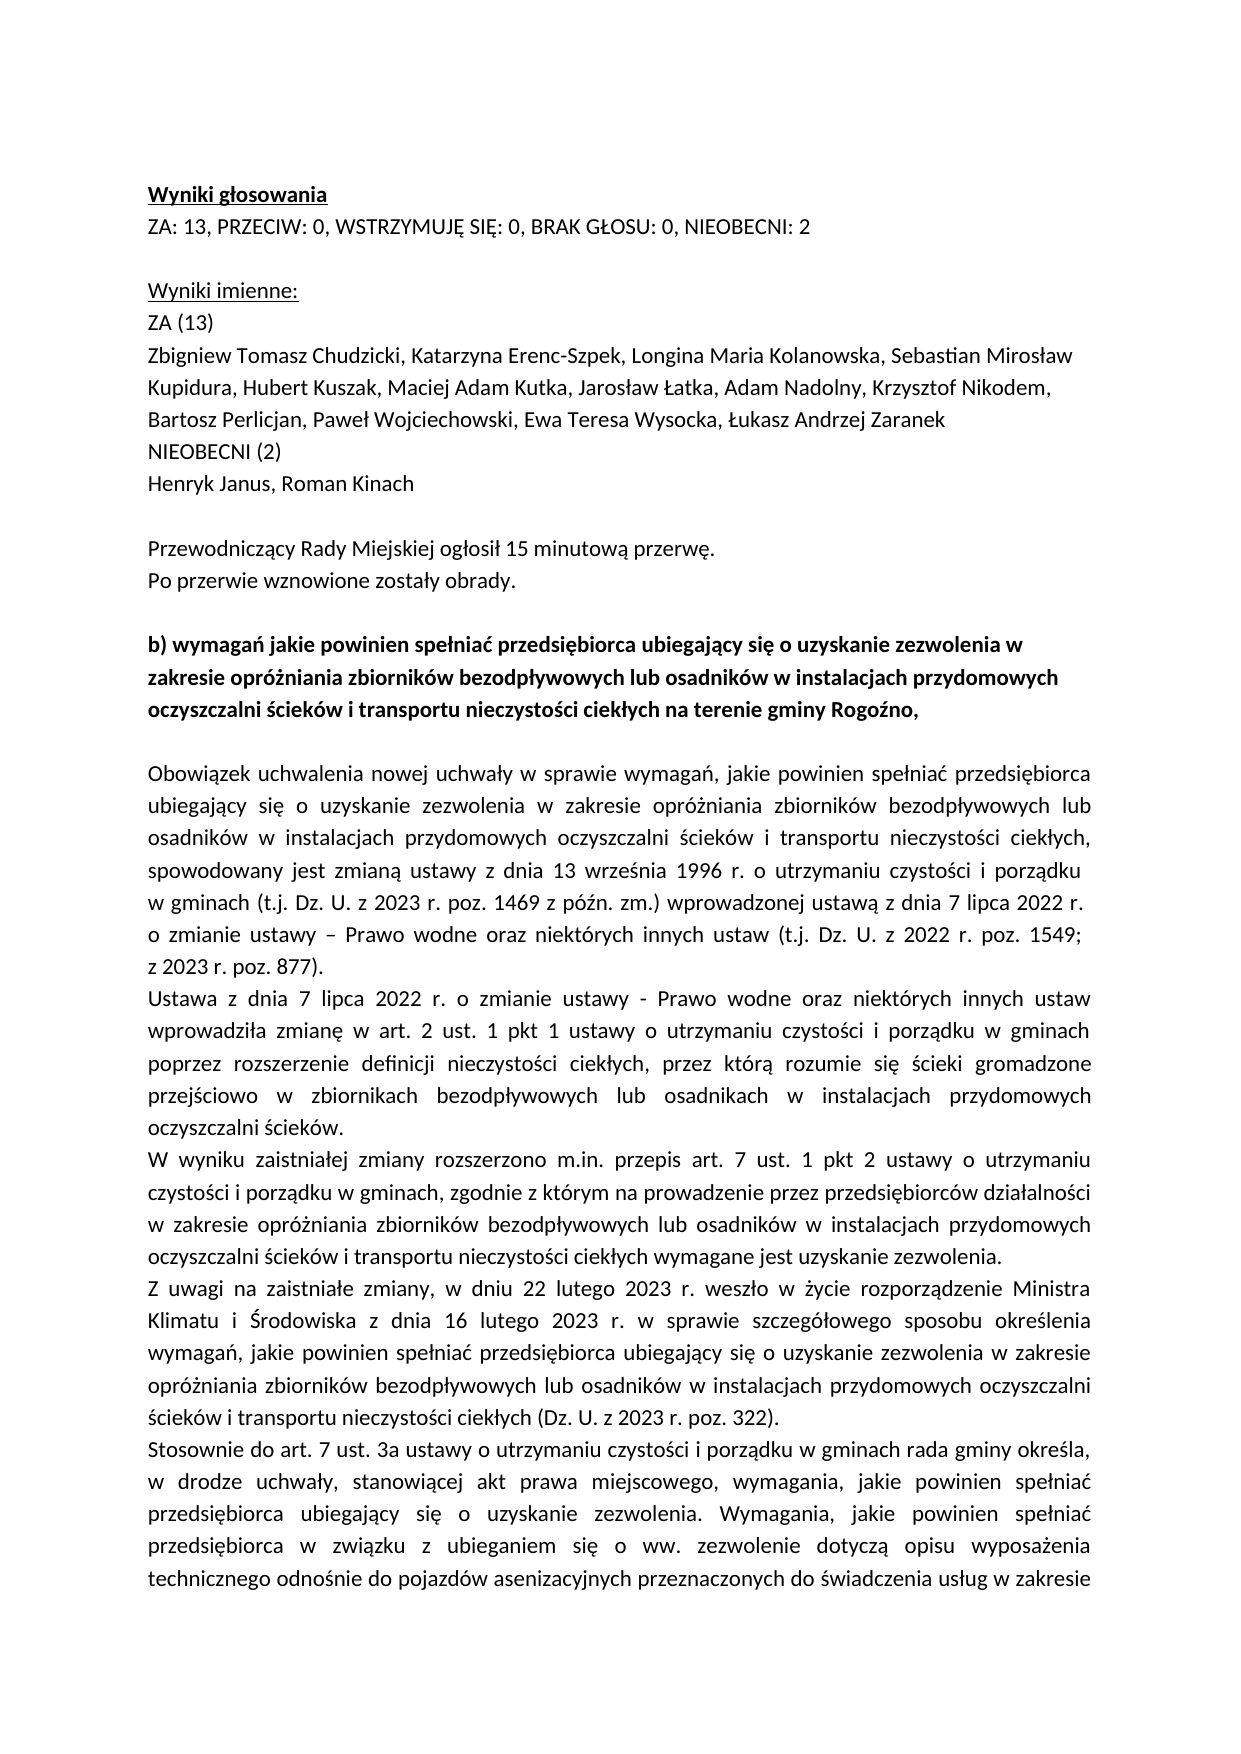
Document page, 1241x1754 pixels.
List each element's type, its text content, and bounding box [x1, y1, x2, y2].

text W wyniku zaistniałej zmiany rozszerzono m.in. przepis art. 7 ust. 1 pkt 2 ustawy o utrzymaniu czystości i porządku w gminach, zgodnie z którym na prowadzenie przez przedsiębiorców działalności w zakresie opróżniania zbiorników bezodpływowych lub osadników w instalacjach przydomowych oczyszczalni ścieków i transportu nieczystości ciekłych wymagane jest uzyskanie zezwolenia. [148, 1145, 1093, 1270]
text Przewodniczący Rady Miejskiej ogłosił 15 minutową przerwę. [148, 534, 1093, 562]
text Z uwagi na zaistniałe zmiany, w dniu 22 lutego 2023 r. weszło w życie rozporządzenie Ministra Klimatu i Środowiska z dnia 16 lutego 2023 r. w sprawie szczegółowego sposobu określenia wymagań, jakie powinien spełniać przedsiębiorca ubiegający się o uzyskanie zezwolenia w zakresie opróżniania zbiorników bezodpływowych lub osadników w instalacjach przydomowych oczyszczalni ścieków i transportu nieczystości ciekłych (Dz. U. z 2023 r. poz. 322). [148, 1274, 1093, 1431]
text Ustawa z dnia 7 lipca 2022 r. o zmianie ustawy - Prawo wodne oraz niektórych innych ustaw wprowadziła zmianę w art. 2 ust. 1 pkt 1 ustawy o utrzymaniu czystości i porządku w gminach poprzez rozszerzenie definicji nieczystości ciekłych, przez którą rozumie się ścieki gromadzone przejściowo w zbiornikach bezodpływowych lub osadnikach w instalacjach przydomowych oczyszczalni ścieków. [148, 984, 1093, 1141]
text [148, 148, 1093, 497]
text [148, 1435, 1093, 1592]
text Po przerwie wznowione zostały obrady. b) wymagań jakie powinien spełniać przedsiębiorca ubiegający się o uzyskanie zezwolenia w zakresie opróżniania zbiorników bezodpływowych lub osadników w instalacjach przydomowych oczyszczalni ścieków i transportu nieczystości ciekłych na terenie gminy Rogoźno, [148, 566, 1093, 723]
text Obowiązek uchwalenia nowej uchwały w sprawie wymagań, jakie powinien spełniać przedsiębiorca ubiegający się o uzyskanie zezwolenia w zakresie opróżniania zbiorników bezodpływowych lub osadników w instalacjach przydomowych oczyszczalni ścieków i transportu nieczystości ciekłych, spowodowany jest zmianą ustawy z dnia 13 września 1996 r. o utrzymaniu czystości i porządku w gminach (t.j. Dz. U. z 2023 r. poz. 1469 z późn. zm.) wprowadzonej ustawą z dnia 7 lipca 2022 r. o zmianie ustawy – Prawo wodne oraz niektórych innych ustaw (t.j. Dz. U. z 2022 r. poz. 1549; z 2023 r. poz. 877). [148, 759, 1093, 980]
